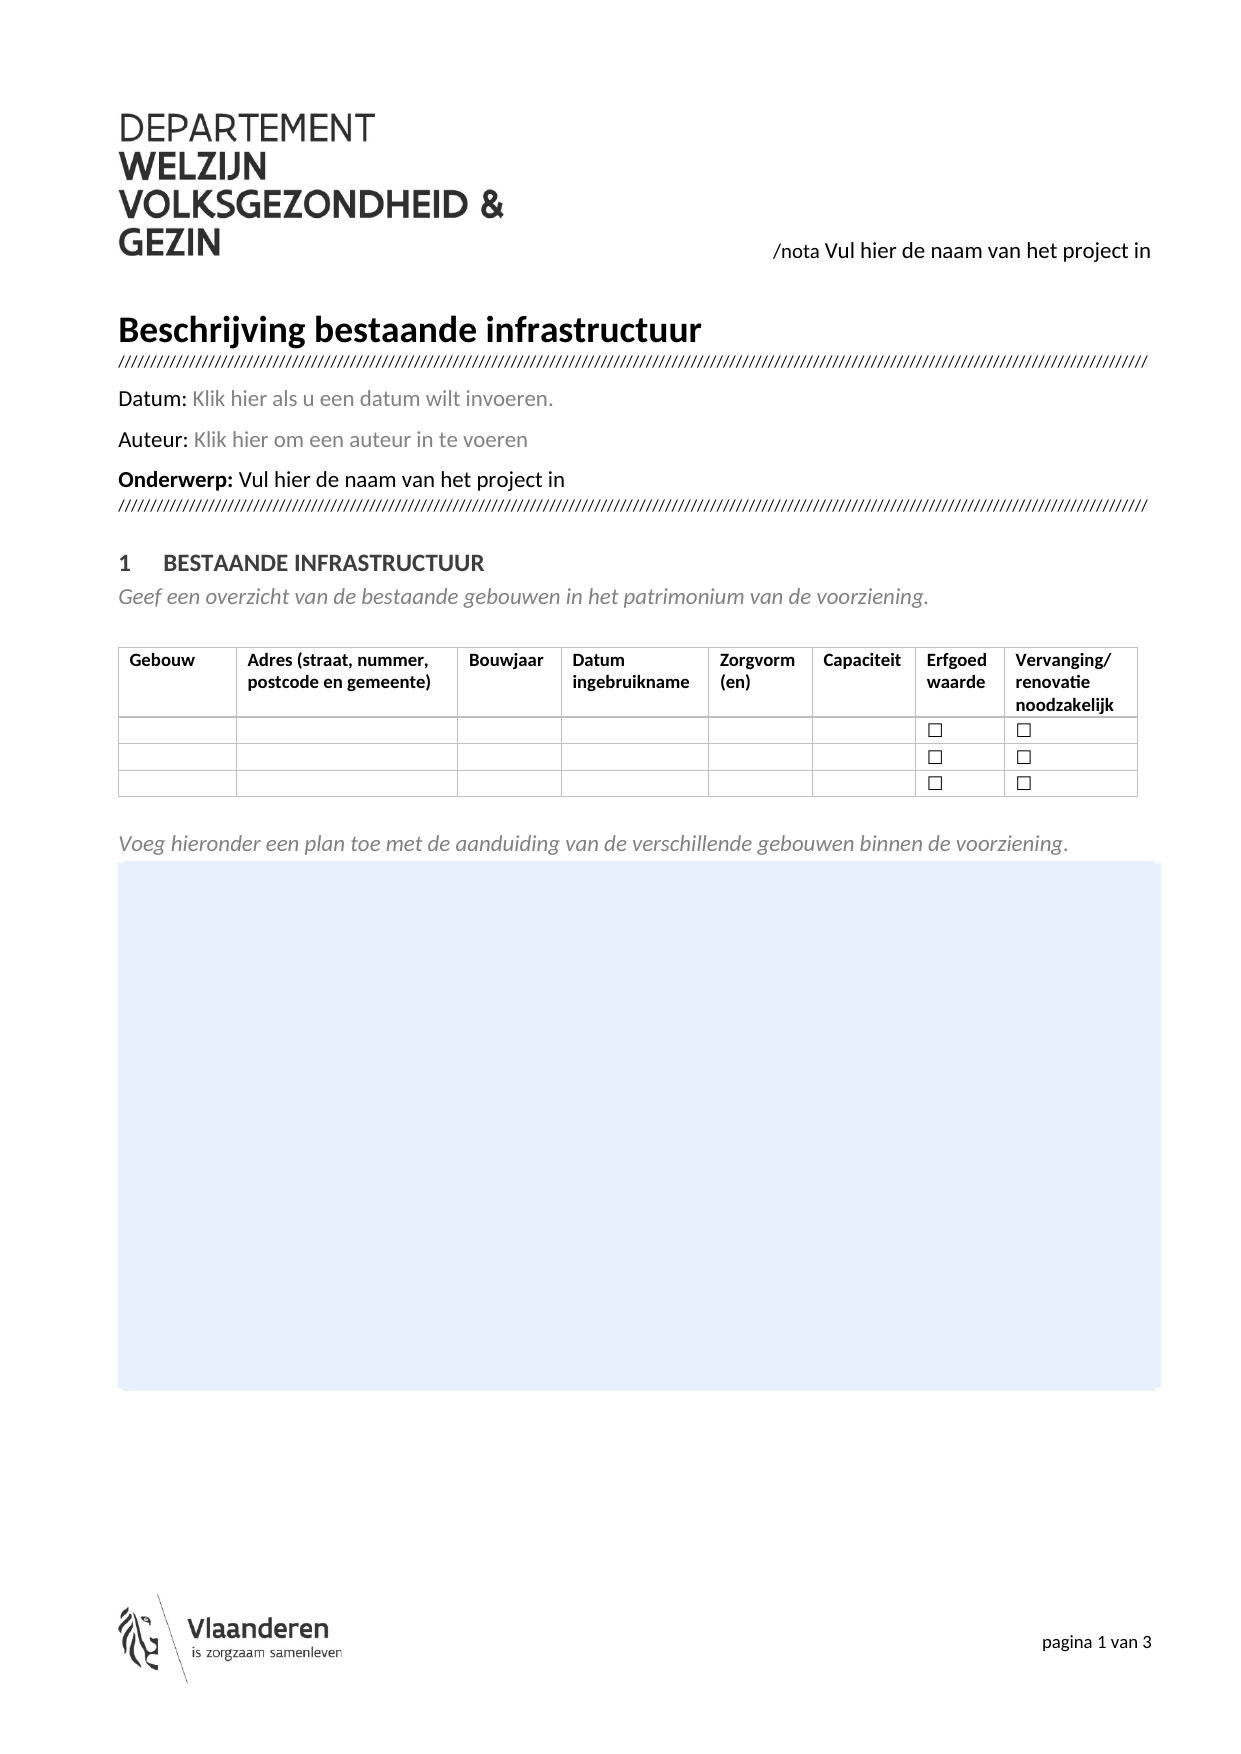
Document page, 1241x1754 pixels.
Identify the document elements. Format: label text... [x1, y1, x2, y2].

table_cell [119, 718, 236, 743]
table_cell [237, 718, 457, 743]
table_cell [458, 744, 561, 769]
table_cell [562, 718, 708, 743]
text Geef een overzicht van de bestaande gebouwen in het patrimonium van de voorziening. [118, 582, 1152, 610]
table_cell [458, 718, 561, 743]
table_header Bouwjaar [458, 648, 561, 716]
subtitle Bestaande infrastructuur [118, 547, 1152, 578]
table_cell [562, 744, 708, 769]
table_cell [119, 744, 236, 769]
table_header Capaciteit [813, 648, 915, 716]
table_cell [709, 744, 812, 769]
table_header Vervanging/ renovatie noodzakelijk [1005, 648, 1137, 716]
picture [118, 113, 504, 256]
picture [118, 861, 1161, 1391]
table_cell [562, 771, 708, 796]
picture [118, 1594, 342, 1684]
table_cell [709, 771, 812, 796]
text Voeg hieronder een plan toe met de aanduiding van de verschillende gebouwen binnen de voorziening. [118, 829, 1152, 857]
table_header Adres (straat, nummer, postcode en gemeente) [237, 648, 457, 716]
table_cell [813, 744, 915, 769]
table_cell [119, 771, 236, 796]
table_header Erfgoedwaarde [916, 648, 1004, 716]
text Beschrijving bestaande infrastructuur [118, 306, 1152, 352]
table_header Datum ingebruikname [562, 648, 708, 716]
table_header Gebouw [119, 648, 236, 716]
table_header Datum: Auteur: Onderwerp: [107, 372, 1122, 496]
text //////////////////////////////////////////////////////////////////////////////////////////////////////////////////////////////////////////////////////////////// [118, 496, 1152, 516]
table_cell [458, 771, 561, 796]
table_cell [813, 771, 915, 796]
table_cell [237, 771, 457, 796]
table_cell [813, 718, 915, 743]
table_cell [237, 744, 457, 769]
table_cell [709, 718, 812, 743]
table_header Zorgvorm(en) [709, 648, 812, 716]
text //////////////////////////////////////////////////////////////////////////////////////////////////////////////////////////////////////////////////////////////// [118, 352, 1152, 372]
